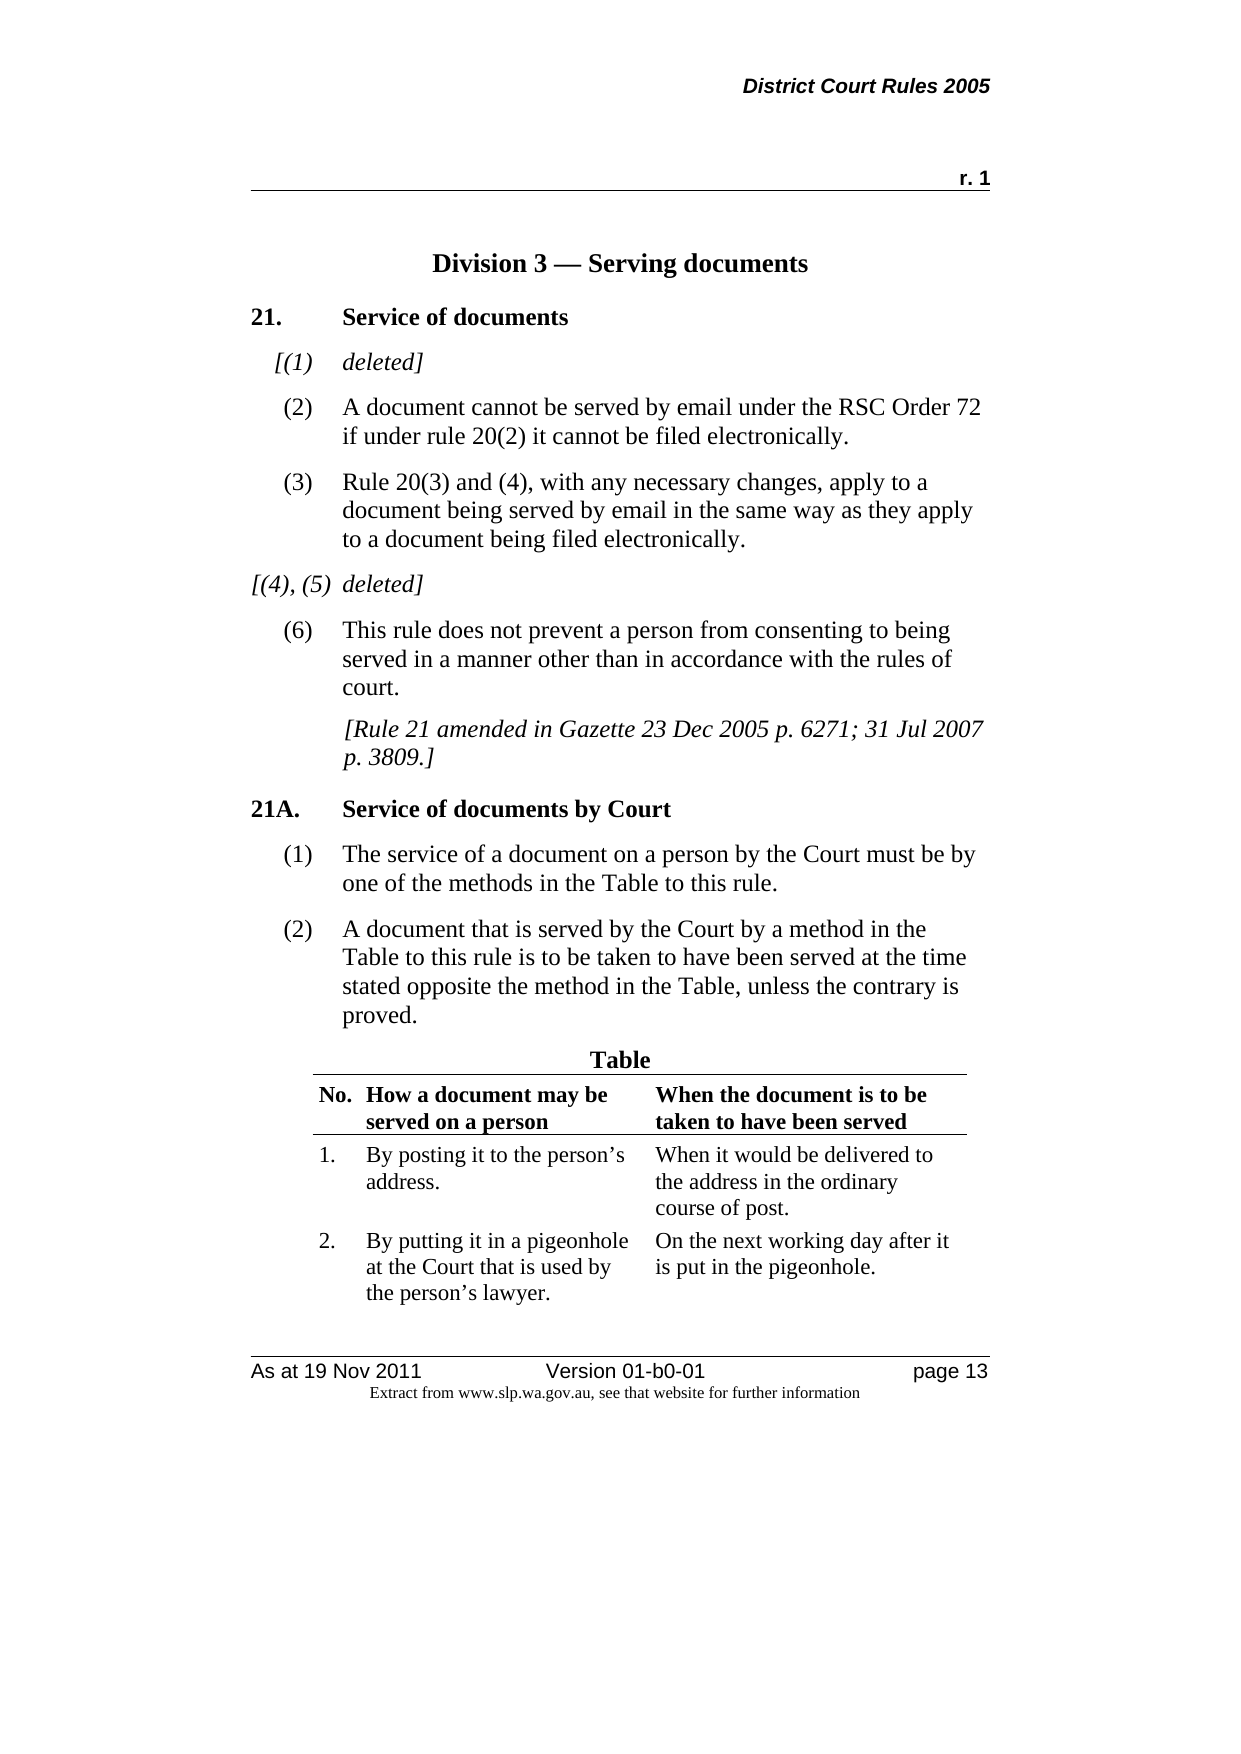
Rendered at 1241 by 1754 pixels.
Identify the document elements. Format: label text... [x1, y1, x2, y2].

table_cell By putting it in a pigeonhole at the Court that is used by the person’s lawyer. [360, 1220, 649, 1306]
subtitle Division 3 — Serving documents [251, 247, 990, 279]
table_cell 1. [313, 1135, 360, 1220]
text [(4), (5) deleted] [251, 569, 990, 598]
subtitle 21A. Service of documents by Court [251, 794, 990, 823]
text (2) A document that is served by the Court by a method in the Table to this rule is to be taken to have been served at the time stated opposite the method in the Table, unless the contrary is proved. [251, 914, 990, 1029]
table_cell When it would be delivered to the address in the ordinary course of post. [649, 1135, 967, 1220]
table_header No. [313, 1075, 360, 1134]
subtitle 21. Service of documents [251, 302, 990, 330]
text (6) This rule does not prevent a person from consenting to being served in a manner other than in accordance with the rules of court. [251, 615, 990, 701]
table_header How a document may be served on a person [360, 1075, 649, 1134]
subtitle Table [251, 1045, 990, 1074]
text [(1) deleted] [251, 347, 990, 376]
table_header When the document is to be taken to have been served [649, 1075, 967, 1134]
text (3) Rule 20(3) and (4), with any necessary changes, apply to a document being served by email in the same way as they apply to a document being filed electronically. [251, 467, 990, 553]
table_cell By posting it to the person’s address. [360, 1135, 649, 1220]
text (2) A document cannot be served by email under the RSC Order 72 if under rule 20(2) it cannot be filed electronically. [251, 392, 990, 450]
text (1) The service of a document on a person by the Court must be by one of the methods in the Table to this rule. [251, 839, 990, 897]
table_cell On the next working day after it is put in the pigeonhole. [649, 1220, 967, 1306]
text [Rule 21 amended in Gazette 23 Dec 2005 p. 6271; 31 Jul 2007 p. 3809.] [251, 714, 990, 771]
table_cell 2. [313, 1220, 360, 1306]
